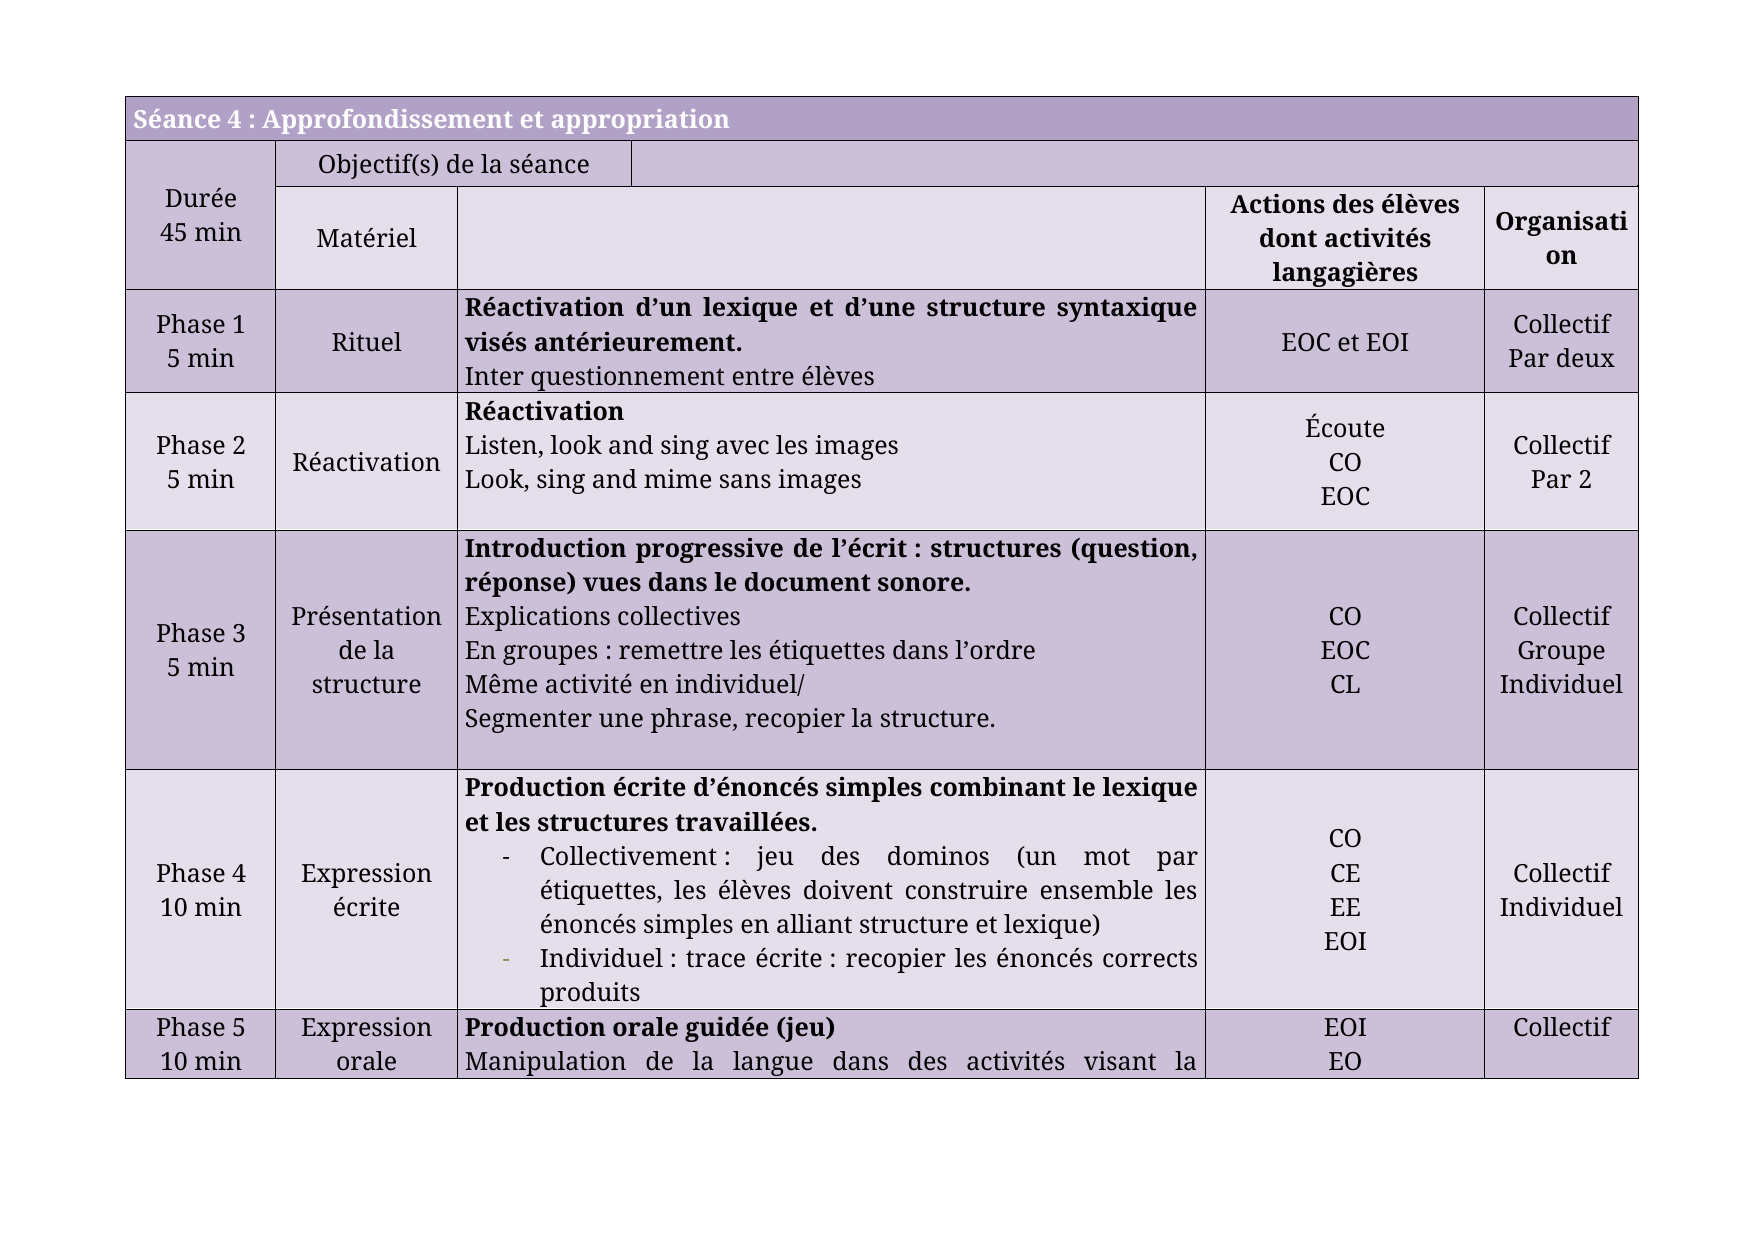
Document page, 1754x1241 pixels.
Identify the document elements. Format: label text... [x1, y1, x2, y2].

table_cell Objectif(s) de la séance [276, 141, 631, 186]
table_cell Matériel [276, 187, 457, 289]
table_cell Introduction progressive de l’écrit : structures (question, réponse) vues dans le document sonore. Explications collectives En groupes : remettre les étiquettes dans l’ordre Même activité en individuel/ Segmenter une phrase, recopier la structure. [458, 531, 1205, 769]
table_cell Phase 3 5 min [126, 531, 275, 769]
table_cell Collectif Individuel [1485, 770, 1638, 1008]
table_cell Phase 1 5 min [126, 290, 275, 392]
table_cell EOC et EOI [1206, 290, 1484, 392]
table_cell Réactivation d’un lexique et d’une structure syntaxique visés antérieurement. Inter questionnement entre élèves [458, 290, 1205, 392]
table_cell [458, 187, 1205, 289]
table_cell Organisation [1485, 187, 1638, 289]
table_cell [458, 1010, 1205, 1078]
table_cell Durée 45 min [126, 141, 275, 289]
table_cell Expression orale [276, 1010, 457, 1078]
table_cell Production écrite d’énoncés simples combinant le lexique et les structures travaillées. Collectivement : jeu des dominos (un mot par étiquettes, les élèves doivent construire ensemble les énoncés simples en alliant structure et lexique) Individuel : trace écrite : recopier les énoncés corrects produits [458, 770, 1205, 1008]
table_cell Phase 5 10 min [126, 1010, 275, 1078]
table_cell Actions des élèves dont activités langagières [1206, 187, 1484, 289]
table_cell Expression écrite [276, 770, 457, 1008]
table_cell Présentation de la structure [276, 531, 457, 769]
table_cell Collectif [1485, 1010, 1638, 1078]
table_cell Collectif Groupe Individuel [1485, 531, 1638, 769]
table_cell Collectif Par deux [1485, 290, 1638, 392]
table_cell Réactivation [276, 393, 457, 529]
table_cell [632, 141, 1638, 186]
table_cell Réactivation Listen, look and sing avec les images Look, sing and mime sans images [458, 393, 1205, 529]
table_cell Rituel [276, 290, 457, 392]
table_cell Collectif Par 2 [1485, 393, 1638, 529]
table_cell EOI EO [1206, 1010, 1484, 1078]
table_cell Phase 2 5 min [126, 393, 275, 529]
table_header Séance 4 : Approfondissement et appropriation [126, 97, 1638, 140]
table_cell CO CE EE EOI [1206, 770, 1484, 1008]
table_cell Écoute CO EOC [1206, 393, 1484, 529]
table_cell Phase 4 10 min [126, 770, 275, 1008]
table_cell CO EOC CL [1206, 531, 1484, 769]
